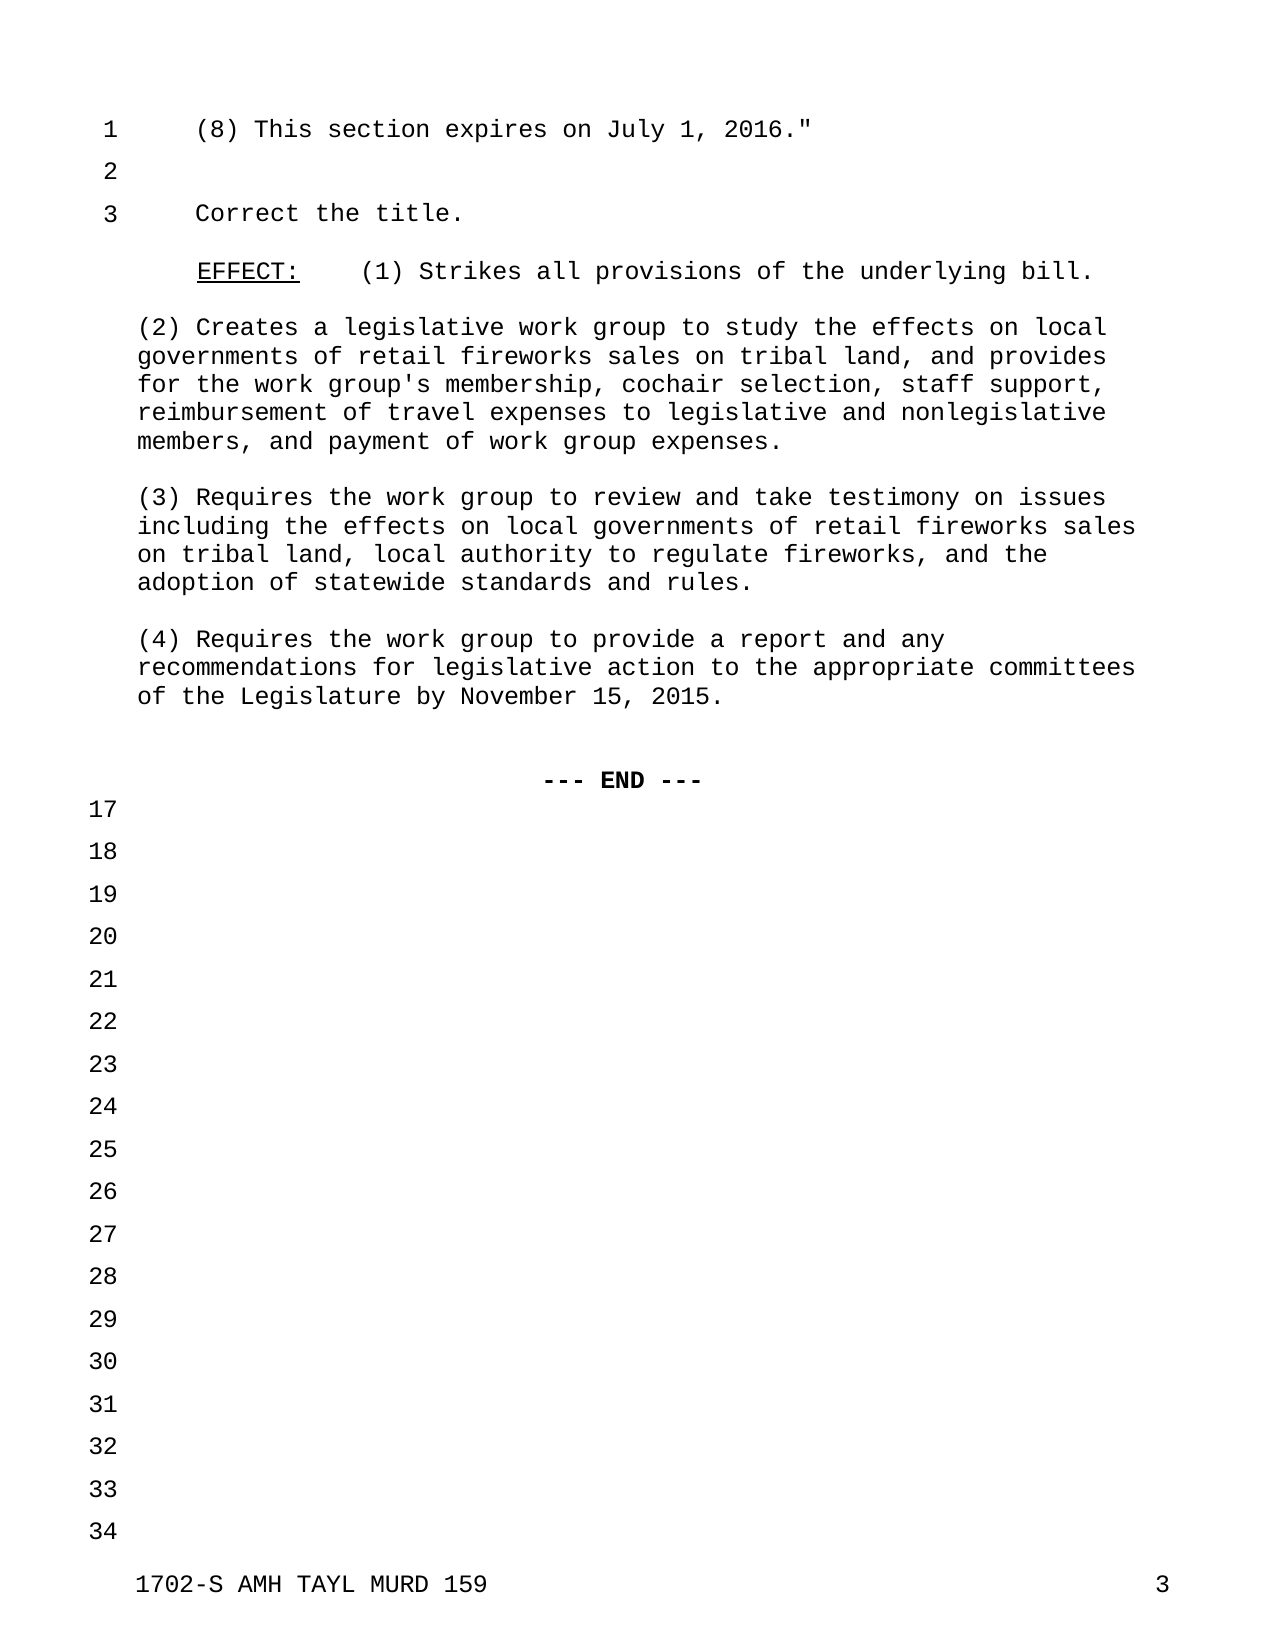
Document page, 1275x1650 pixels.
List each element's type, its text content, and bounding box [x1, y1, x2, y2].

text (8) This section expires on July 1, 2016." [135, 103, 1170, 146]
text Correct the title. [135, 187, 1170, 230]
text --- END --- [75, 754, 1170, 797]
